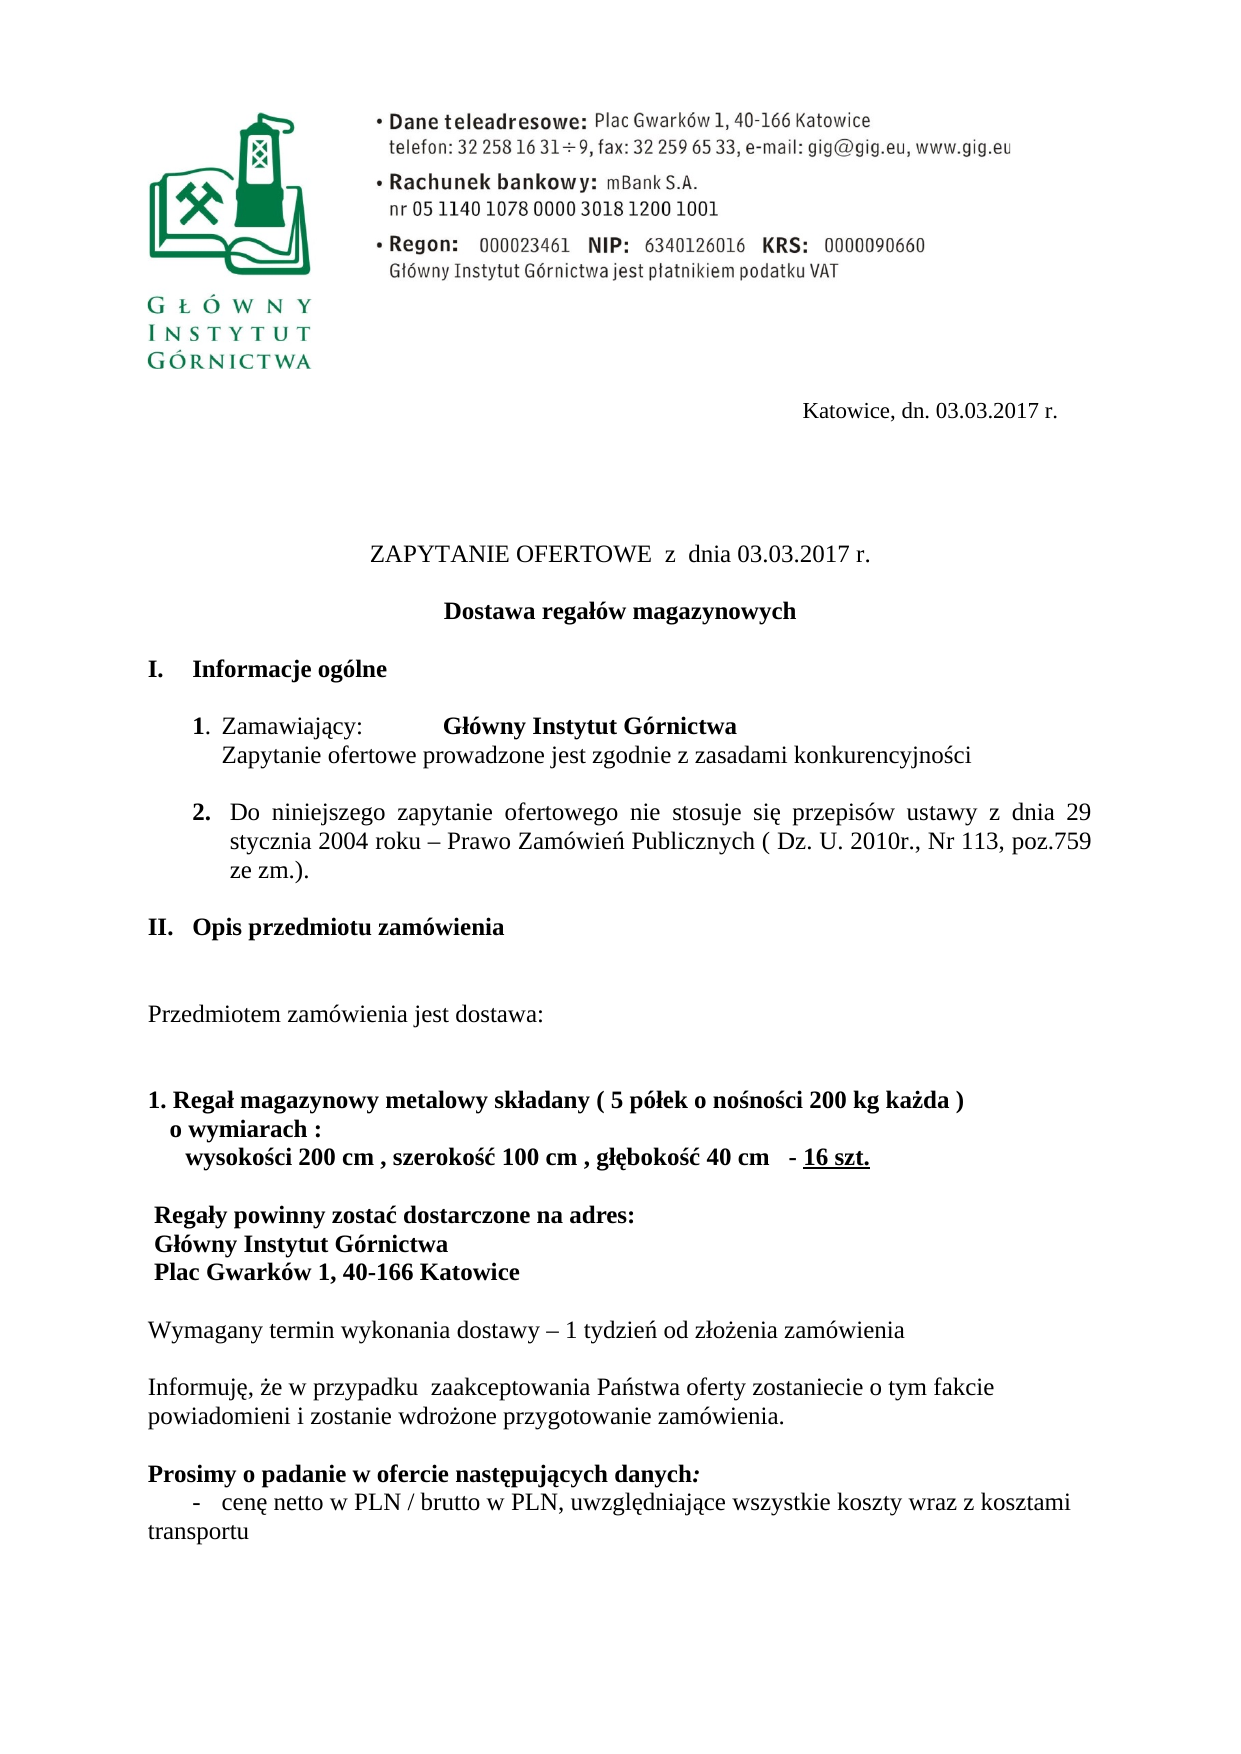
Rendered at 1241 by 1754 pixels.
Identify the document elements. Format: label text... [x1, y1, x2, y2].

text Zapytanie ofertowe prowadzone jest zgodnie z zasadami konkurencyjności [221, 740, 1093, 769]
text o wymiarach : [148, 1114, 1093, 1142]
text Katowice, dn. 03.03.2017 r. [148, 397, 1093, 424]
text Wymagany termin wykonania dostawy – 1 tydzień od złożenia zamówienia [148, 1315, 1093, 1344]
text Plac Gwarków 1, 40-166 Katowice [148, 1257, 1093, 1286]
text wysokości 200 cm , szerokość 100 cm , głębokość 40 cm - 16 szt. [148, 1142, 1093, 1171]
text Regały powinny zostać dostarczone na adres: [148, 1200, 1093, 1229]
text Główny Instytut Górnictwa [148, 1229, 1093, 1257]
list Do niniejszego zapytanie ofertowego nie stosuje się przepisów ustawy z dnia 29 stycznia 2004 roku – Prawo Zamówień Publicznych ( Dz. U. 2010r., Nr 113, poz.759 ze zm.). [192, 797, 1093, 884]
list 1. Zamawiający: Główny Instytut Górnictwa [148, 711, 1093, 740]
text Informuję, że w przypadku zaakceptowania Państwa oferty zostaniecie o tym fakcie powiadomieni i zostanie wdrożone przygotowanie zamówienia. [148, 1372, 1093, 1430]
text Przedmiotem zamówienia jest dostawa: [148, 999, 1093, 1027]
text ZAPYTANIE OFERTOWE z dnia 03.03.2017 r. [148, 539, 1093, 567]
picture [147, 112, 1010, 369]
text Dostawa regałów magazynowych [148, 596, 1093, 625]
list Informacje ogólne [148, 654, 1093, 682]
text Prosimy o padanie w ofercie następujących danych: [148, 1459, 1093, 1487]
text 1. Regał magazynowy metalowy składany ( 5 półek o nośności 200 kg każda ) [148, 1085, 1093, 1114]
text - cenę netto w PLN / brutto w PLN, uwzględniające wszystkie koszty wraz z kosztami transportu [148, 1487, 1093, 1545]
list Opis przedmiotu zamówienia [148, 912, 1093, 941]
